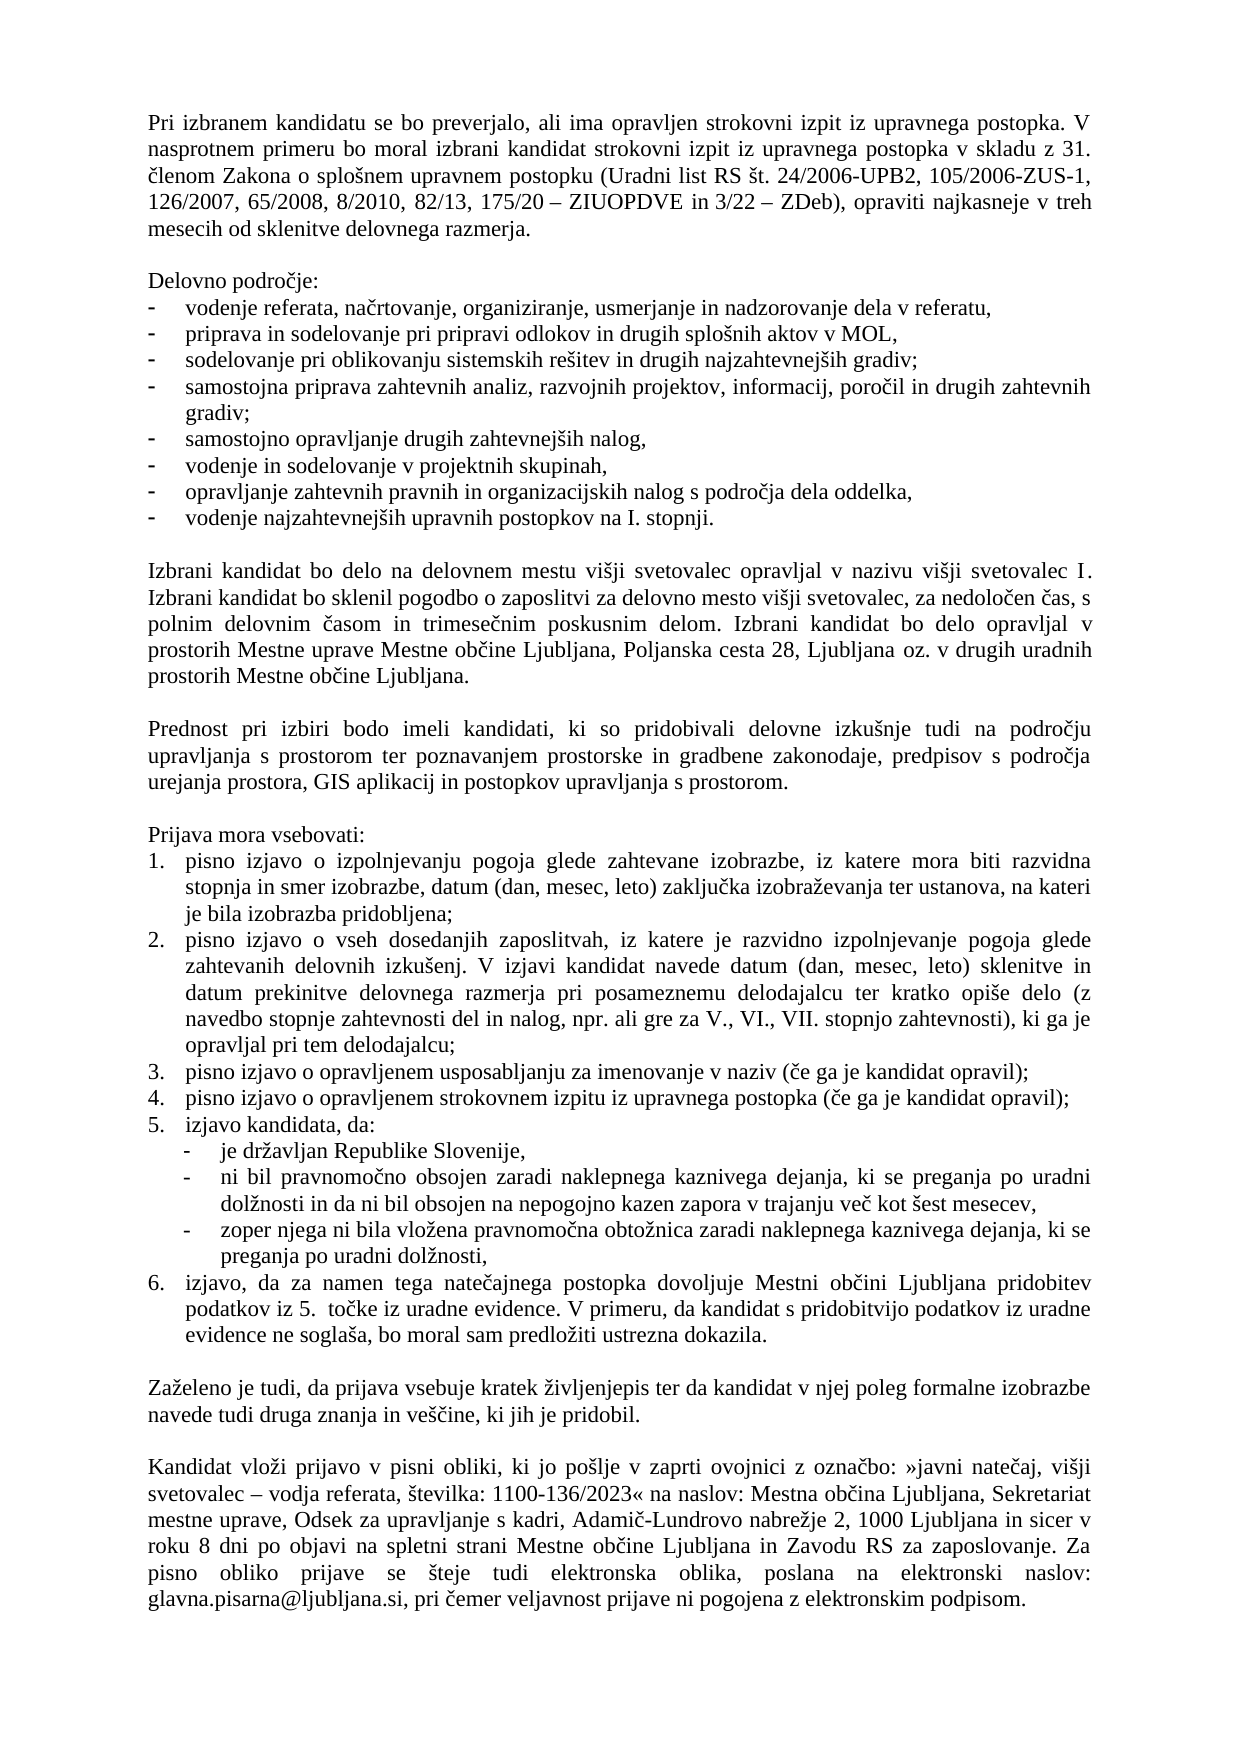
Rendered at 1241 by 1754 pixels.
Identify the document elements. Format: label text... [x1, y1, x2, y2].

text Prijava mora vsebovati: [148, 821, 1092, 847]
list zoper njega ni bila vložena pravnomočna obtožnica zaradi naklepnega kaznivega dejanja, ki se preganja po uradni dolžnosti, [183, 1216, 1092, 1269]
list sodelovanje pri oblikovanju sistemskih rešitev in drugih najzahtevnejših gradiv; [148, 346, 1092, 373]
list pisno izjavo o opravljenem usposabljanju za imenovanje v naziv (če ga je kandidat opravil); [148, 1058, 1092, 1084]
list izjavo, da za namen tega natečajnega postopka dovoljuje Mestni občini Ljubljana pridobitev podatkov iz 5. točke iz uradne evidence. V primeru, da kandidat s pridobitvijo podatkov iz uradne evidence ne soglaša, bo moral sam predložiti ustrezna dokazila. [148, 1269, 1092, 1348]
list priprava in sodelovanje pri pripravi odlokov in drugih splošnih aktov v MOL, [148, 320, 1092, 346]
list izjavo kandidata, da: [148, 1111, 1092, 1137]
list samostojno opravljanje drugih zahtevnejših nalog, [148, 425, 1092, 452]
list vodenje referata, načrtovanje, organiziranje, usmerjanje in nadzorovanje dela v referatu, [148, 294, 1092, 320]
list je državljan Republike Slovenije, [183, 1137, 1092, 1163]
text Prednost pri izbiri bodo imeli kandidati, ki so pridobivali delovne izkušnje tudi na področju upravljanja s prostorom ter poznavanjem prostorske in gradbene zakonodaje, predpisov s področja urejanja prostora, GIS aplikacij in postopkov upravljanja s prostorom. [148, 715, 1092, 794]
list pisno izjavo o opravljenem strokovnem izpitu iz upravnega postopka (če ga je kandidat opravil); [148, 1084, 1092, 1111]
list vodenje najzahtevnejših upravnih postopkov na I. stopnji. [148, 504, 1092, 531]
list ni bil pravnomočno obsojen zaradi naklepnega kaznivega dejanja, ki se preganja po uradni dolžnosti in da ni bil obsojen na nepogojno kazen zapora v trajanju več kot šest mesecev, [183, 1163, 1092, 1216]
text Pri izbranem kandidatu se bo preverjalo, ali ima opravljen strokovni izpit iz upravnega postopka. V nasprotnem primeru bo moral izbrani kandidat strokovni izpit iz upravnega postopka v skladu z 31. členom Zakona o splošnem upravnem postopku (Uradni list RS št. 24/2006-UPB2, 105/2006-ZUS-1, 126/2007, 65/2008, 8/2010, 82/13, 175/20 – ZIUOPDVE in 3/22 – ZDeb), opraviti najkasneje v treh mesecih od sklenitve delovnega razmerja. [148, 109, 1092, 241]
text Delovno področje: [148, 267, 1092, 294]
list pisno izjavo o izpolnjevanju pogoja glede zahtevane izobrazbe, iz katere mora biti razvidna stopnja in smer izobrazbe, datum (dan, mesec, leto) zaključka izobraževanja ter ustanova, na kateri je bila izobrazba pridobljena; [148, 847, 1092, 926]
text Kandidat vloži prijavo v pisni obliki, ki jo pošlje v zaprti ovojnici z označbo: »javni natečaj, višji svetovalec – vodja referata, številka: 1100-136/2023« na naslov: Mestna občina Ljubljana, Sekretariat mestne uprave, Odsek za upravljanje s kadri, Adamič-Lundrovo nabrežje 2, 1000 Ljubljana in sicer v roku 8 dni po objavi na spletni strani Mestne občine Ljubljana in Zavodu RS za zaposlovanje. Za pisno obliko prijave se šteje tudi elektronska oblika, poslana na elektronski naslov: glavna.pisarna@ljubljana.si, pri čemer veljavnost prijave ni pogojena z elektronskim podpisom. [148, 1453, 1092, 1611]
text Zaželeno je tudi, da prijava vsebuje kratek življenjepis ter da kandidat v njej poleg formalne izobrazbe navede tudi druga znanja in veščine, ki jih je pridobil. [148, 1374, 1092, 1427]
list samostojna priprava zahtevnih analiz, razvojnih projektov, informacij, poročil in drugih zahtevnih gradiv; [148, 373, 1092, 425]
list opravljanje zahtevnih pravnih in organizacijskih nalog s področja dela oddelka, [148, 478, 1092, 504]
list vodenje in sodelovanje v projektnih skupinah, [148, 452, 1092, 478]
list Izbrani kandidat bo delo na delovnem mestu višji svetovalec opravljal v nazivu višji svetovalec I. Izbrani kandidat bo sklenil pogodbo o zaposlitvi za delovno mesto višji svetovalec, za nedoločen čas, s polnim delovnim časom in trimesečnim poskusnim delom. Izbrani kandidat bo delo opravljal v prostorih Mestne uprave Mestne občine Ljubljana, Poljanska cesta 28, Ljubljana oz. v drugih uradnih prostorih Mestne občine Ljubljana. [148, 557, 1092, 689]
list pisno izjavo o vseh dosedanjih zaposlitvah, iz katere je razvidno izpolnjevanje pogoja glede zahtevanih delovnih izkušenj. V izjavi kandidat navede datum (dan, mesec, leto) sklenitve in datum prekinitve delovnega razmerja pri posameznemu delodajalcu ter kratko opiše delo (z navedbo stopnje zahtevnosti del in nalog, npr. ali gre za V., VI., VII. stopnjo zahtevnosti), ki ga je opravljal pri tem delodajalcu; [148, 926, 1092, 1058]
